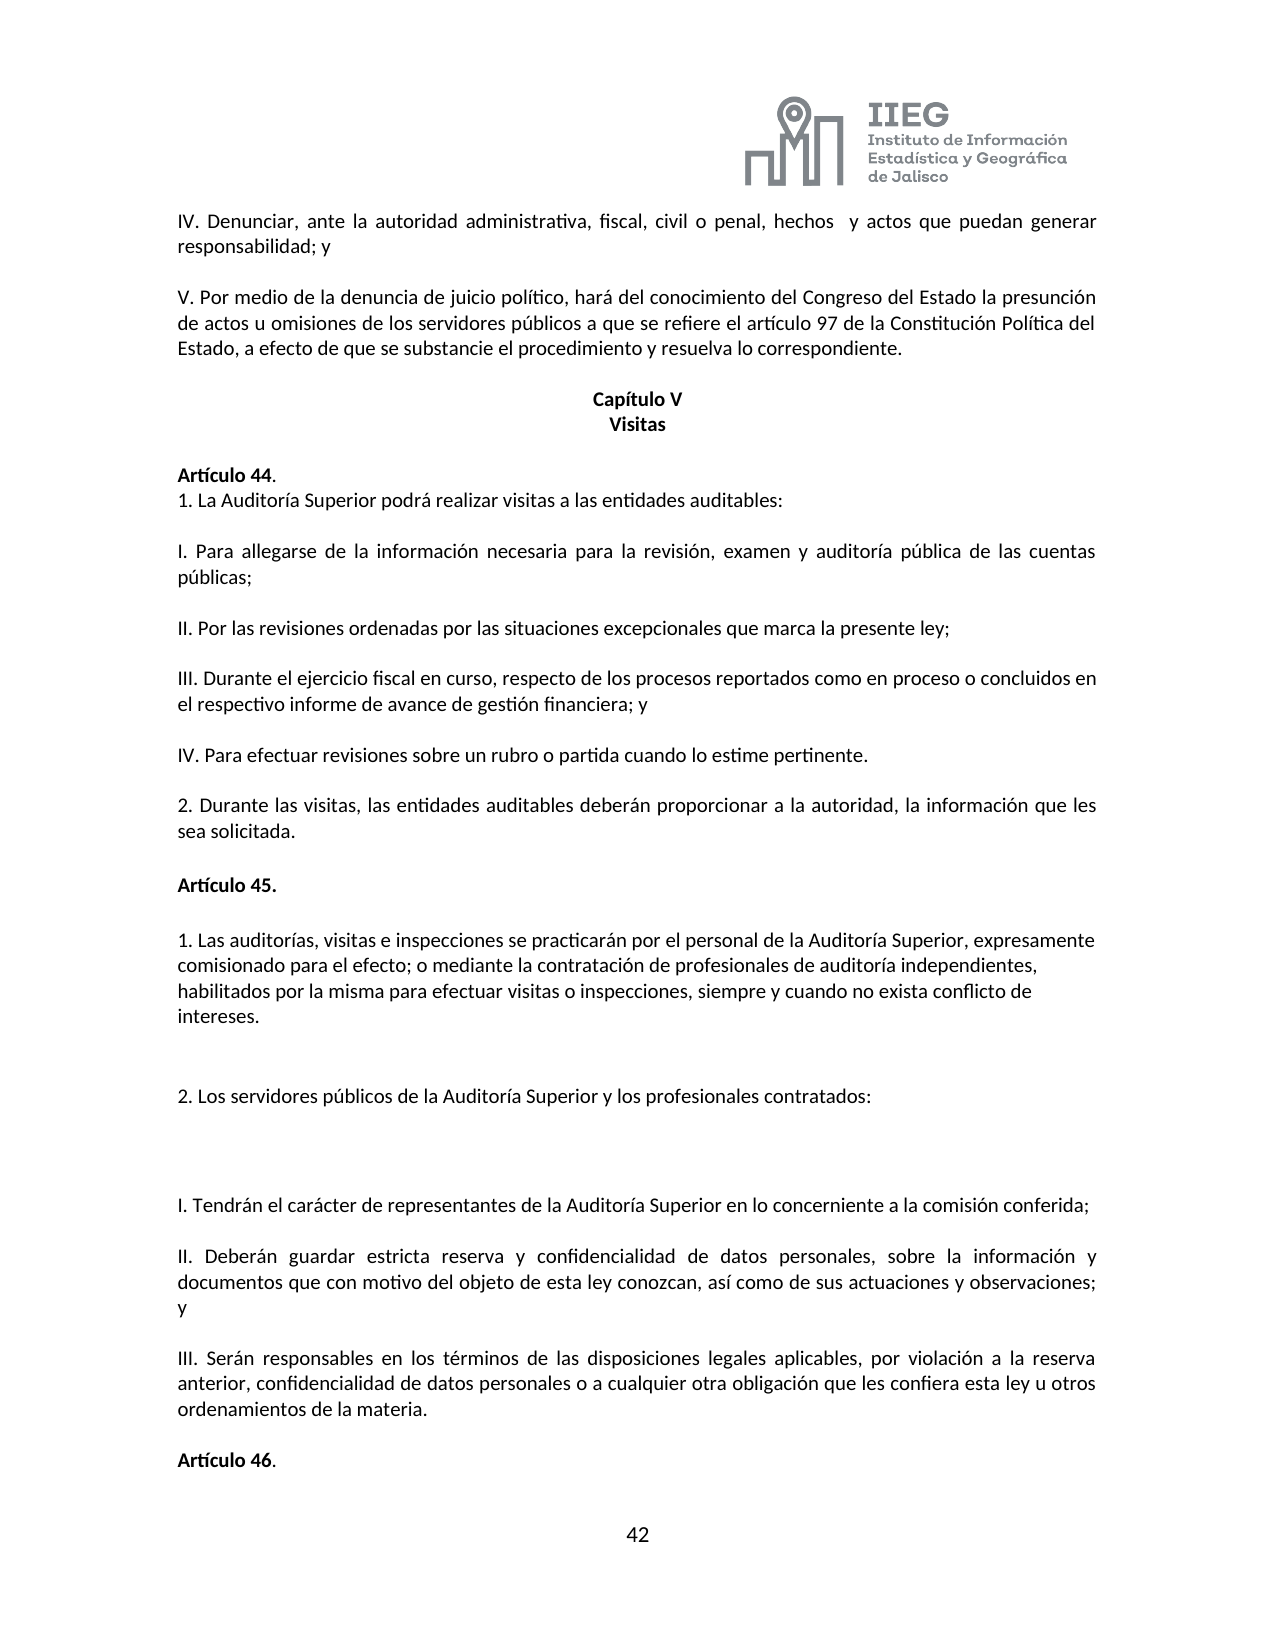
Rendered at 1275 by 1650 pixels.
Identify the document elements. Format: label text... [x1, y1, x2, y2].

text 1. La Auditoría Superior podrá realizar visitas a las entidades auditables: [177, 488, 1098, 513]
text I. Para allegarse de la información necesaria para la revisión, examen y auditoría pública de las cuentas públicas; [177, 538, 1098, 589]
text 1. Las auditorías, visitas e inspecciones se practicarán por el personal de la Auditoría Superior, expresamente comisionado para el efecto; o mediante la contratación de profesionales de auditoría independientes, habilitados por la misma para efectuar visitas o inspecciones, siempre y cuando no exista conflicto de intereses. [177, 927, 1098, 1029]
text Artículo 44. [177, 462, 1098, 488]
text III. Serán responsables en los términos de las disposiciones legales aplicables, por violación a la reserva anterior, confidencialidad de datos personales o a cualquier otra obligación que les confiera esta ley u otros ordenamientos de la materia. [177, 1345, 1098, 1421]
text V. Por medio de la denuncia de juicio político, hará del conocimiento del Congreso del Estado la presunción de actos u omisiones de los servidores públicos a que se refiere el artículo 97 de la Constitución Política del Estado, a efecto de que se substancie el procedimiento y resuelva lo correspondiente. [177, 284, 1098, 361]
text IV. Denunciar, ante la autoridad administrativa, fiscal, civil o penal, hechos y actos que puedan generar responsabilidad; y [177, 208, 1098, 259]
text Artículo 46. [177, 1447, 1098, 1472]
text II. Deberán guardar estricta reserva y confidencialidad de datos personales, sobre la información y documentos que con motivo del objeto de esta ley conozcan, así como de sus actuaciones y observaciones; y [177, 1243, 1098, 1320]
picture [714, 73, 1098, 209]
text IV. Para efectuar revisiones sobre un rubro o partida cuando lo estime pertinente. [177, 742, 1098, 767]
text 2. Los servidores públicos de la Auditoría Superior y los profesionales contratados: [177, 1083, 1098, 1109]
text Capítulo V [177, 386, 1098, 411]
text I. Tendrán el carácter de representantes de la Auditoría Superior en lo concerniente a la comisión conferida; [177, 1193, 1098, 1218]
text II. Por las revisiones ordenadas por las situaciones excepcionales que marca la presente ley; [177, 615, 1098, 640]
text 2. Durante las visitas, las entidades auditables deberán proporcionar a la autoridad, la información que les sea solicitada. [177, 793, 1098, 843]
text Visitas [177, 411, 1098, 437]
text III. Durante el ejercicio fiscal en curso, respecto de los procesos reportados como en proceso o concluidos en el respectivo informe de avance de gestión financiera; y [177, 666, 1098, 716]
text Artículo 45. [177, 873, 1098, 898]
